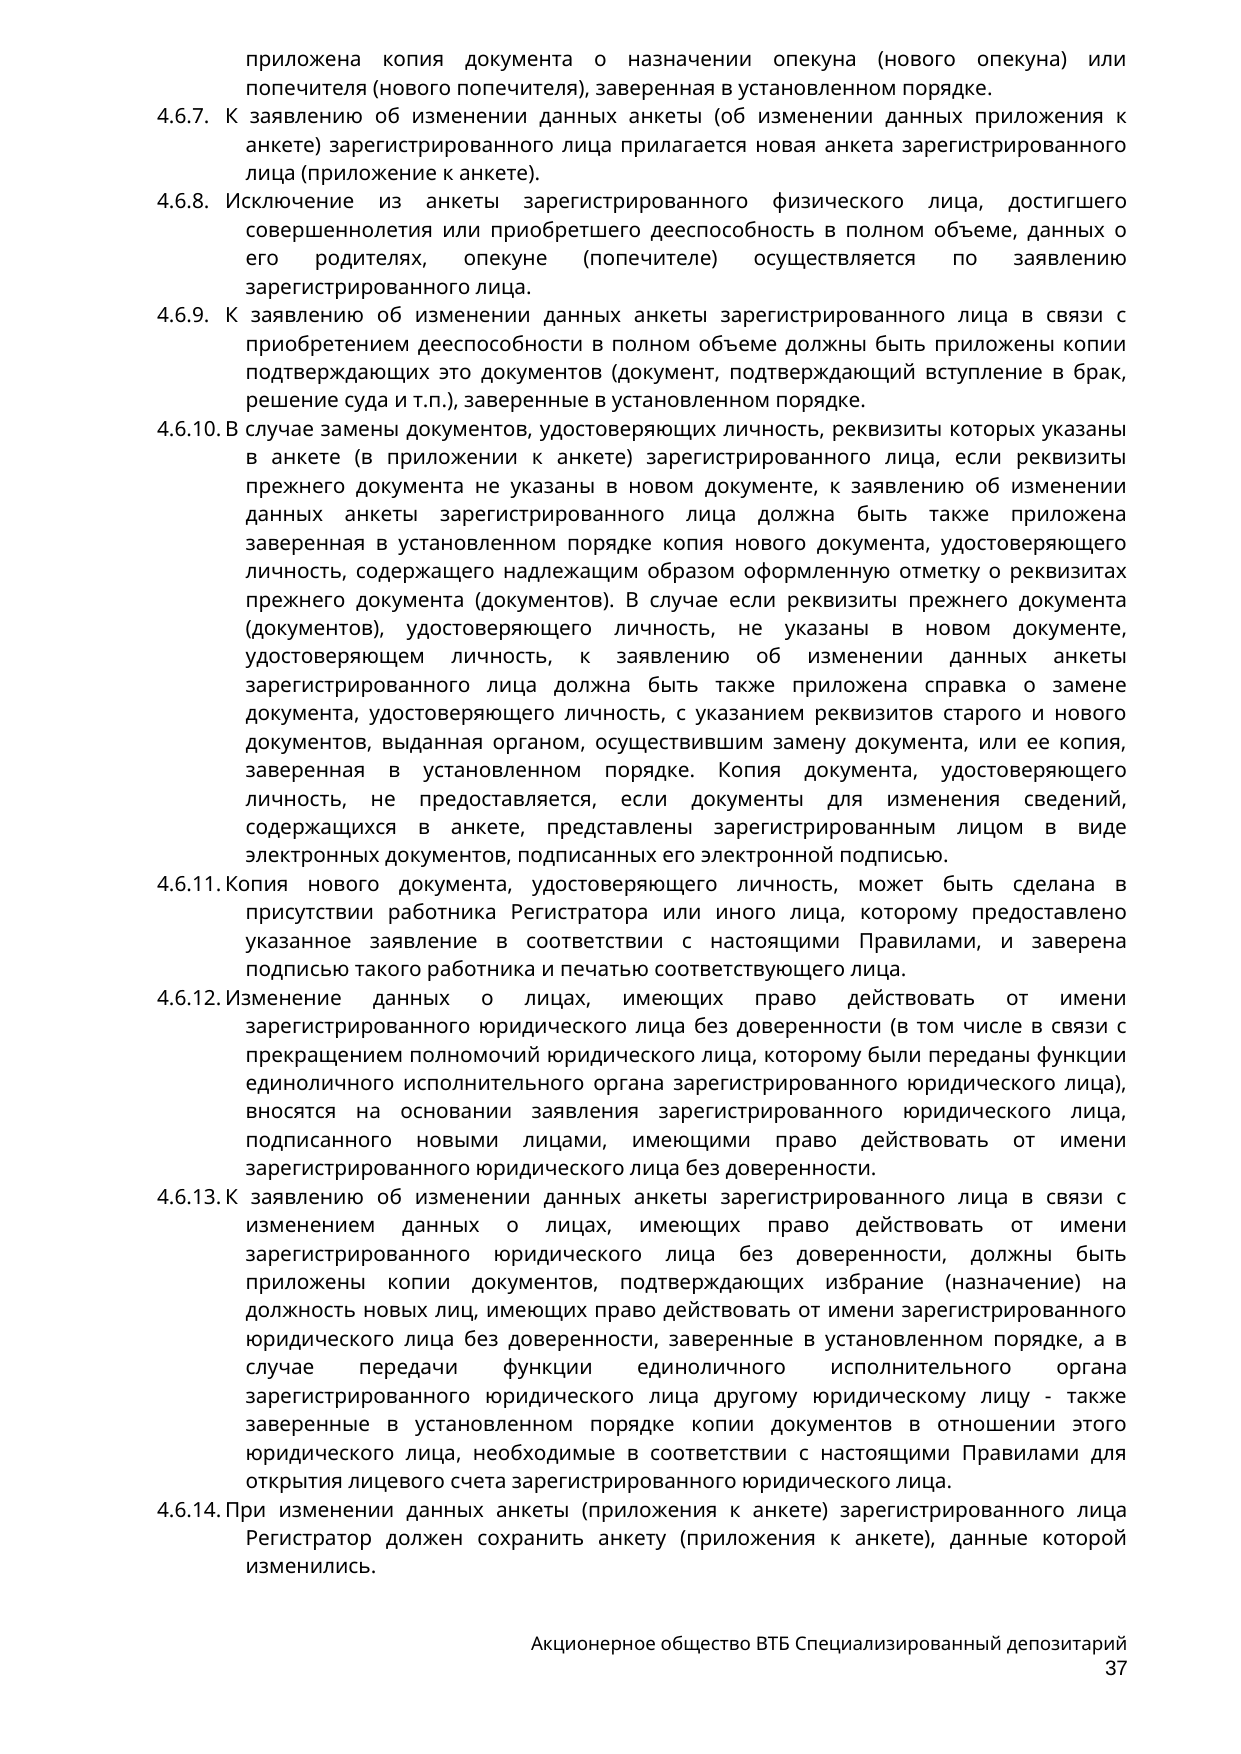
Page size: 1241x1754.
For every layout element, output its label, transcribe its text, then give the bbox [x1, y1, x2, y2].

list В случае замены документов, удостоверяющих личность, реквизиты которых указаны в анкете (в приложении к анкете) зарегистрированного лица, если реквизиты прежнего документа не указаны в новом документе, к заявлению об изменении данных анкеты зарегистрированного лица должна быть также приложена заверенная в установленном порядке копия нового документа, удостоверяющего личность, содержащего надлежащим образом оформленную отметку о реквизитах прежнего документа (документов). В случае если реквизиты прежнего документа (документов), удостоверяющего личность, не указаны в новом документе, удостоверяющем личность, к заявлению об изменении данных анкеты зарегистрированного лица должна быть также приложена справка о замене документа, удостоверяющего личность, с указанием реквизитов старого и нового документов, выданная органом, осуществившим замену документа, или ее копия, заверенная в установленном порядке. Копия документа, удостоверяющего личность, не предоставляется, если документы для изменения сведений, содержащихся в анкете, представлены зарегистрированным лицом в виде электронных документов, подписанных его электронной подписью. [157, 414, 1128, 869]
list Копия нового документа, удостоверяющего личность, может быть сделана в присутствии работника Регистратора или иного лица, которому предоставлено указанное заявление в соответствии с настоящими Правилами, и заверена подписью такого работника и печатью соответствующего лица. [157, 869, 1128, 983]
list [157, 44, 1128, 101]
list К заявлению об изменении данных анкеты (об изменении данных приложения к анкете) зарегистрированного лица прилагается новая анкета зарегистрированного лица (приложение к анкете). [157, 101, 1128, 187]
list При изменении данных анкеты (приложения к анкете) зарегистрированного лица Регистратор должен сохранить анкету (приложения к анкете), данные которой изменились. [157, 1495, 1128, 1580]
list Изменение данных о лицах, имеющих право действовать от имени зарегистрированного юридического лица без доверенности (в том числе в связи с прекращением полномочий юридического лица, которому были переданы функции единоличного исполнительного органа зарегистрированного юридического лица), вносятся на основании заявления зарегистрированного юридического лица, подписанного новыми лицами, имеющими право действовать от имени зарегистрированного юридического лица без доверенности. [157, 983, 1128, 1182]
list Исключение из анкеты зарегистрированного физического лица, достигшего совершеннолетия или приобретшего дееспособность в полном объеме, данных о его родителях, опекуне (попечителе) осуществляется по заявлению зарегистрированного лица. [157, 187, 1128, 300]
list К заявлению об изменении данных анкеты зарегистрированного лица в связи с изменением данных о лицах, имеющих право действовать от имени зарегистрированного юридического лица без доверенности, должны быть приложены копии документов, подтверждающих избрание (назначение) на должность новых лиц, имеющих право действовать от имени зарегистрированного юридического лица без доверенности, заверенные в установленном порядке, а в случае передачи функции единоличного исполнительного органа зарегистрированного юридического лица другому юридическому лицу - также заверенные в установленном порядке копии документов в отношении этого юридического лица, необходимые в соответствии с настоящими Правилами для открытия лицевого счета зарегистрированного юридического лица. [157, 1182, 1128, 1495]
list К заявлению об изменении данных анкеты зарегистрированного лица в связи с приобретением дееспособности в полном объеме должны быть приложены копии подтверждающих это документов (документ, подтверждающий вступление в брак, решение суда и т.п.), заверенные в установленном порядке. [157, 300, 1128, 414]
